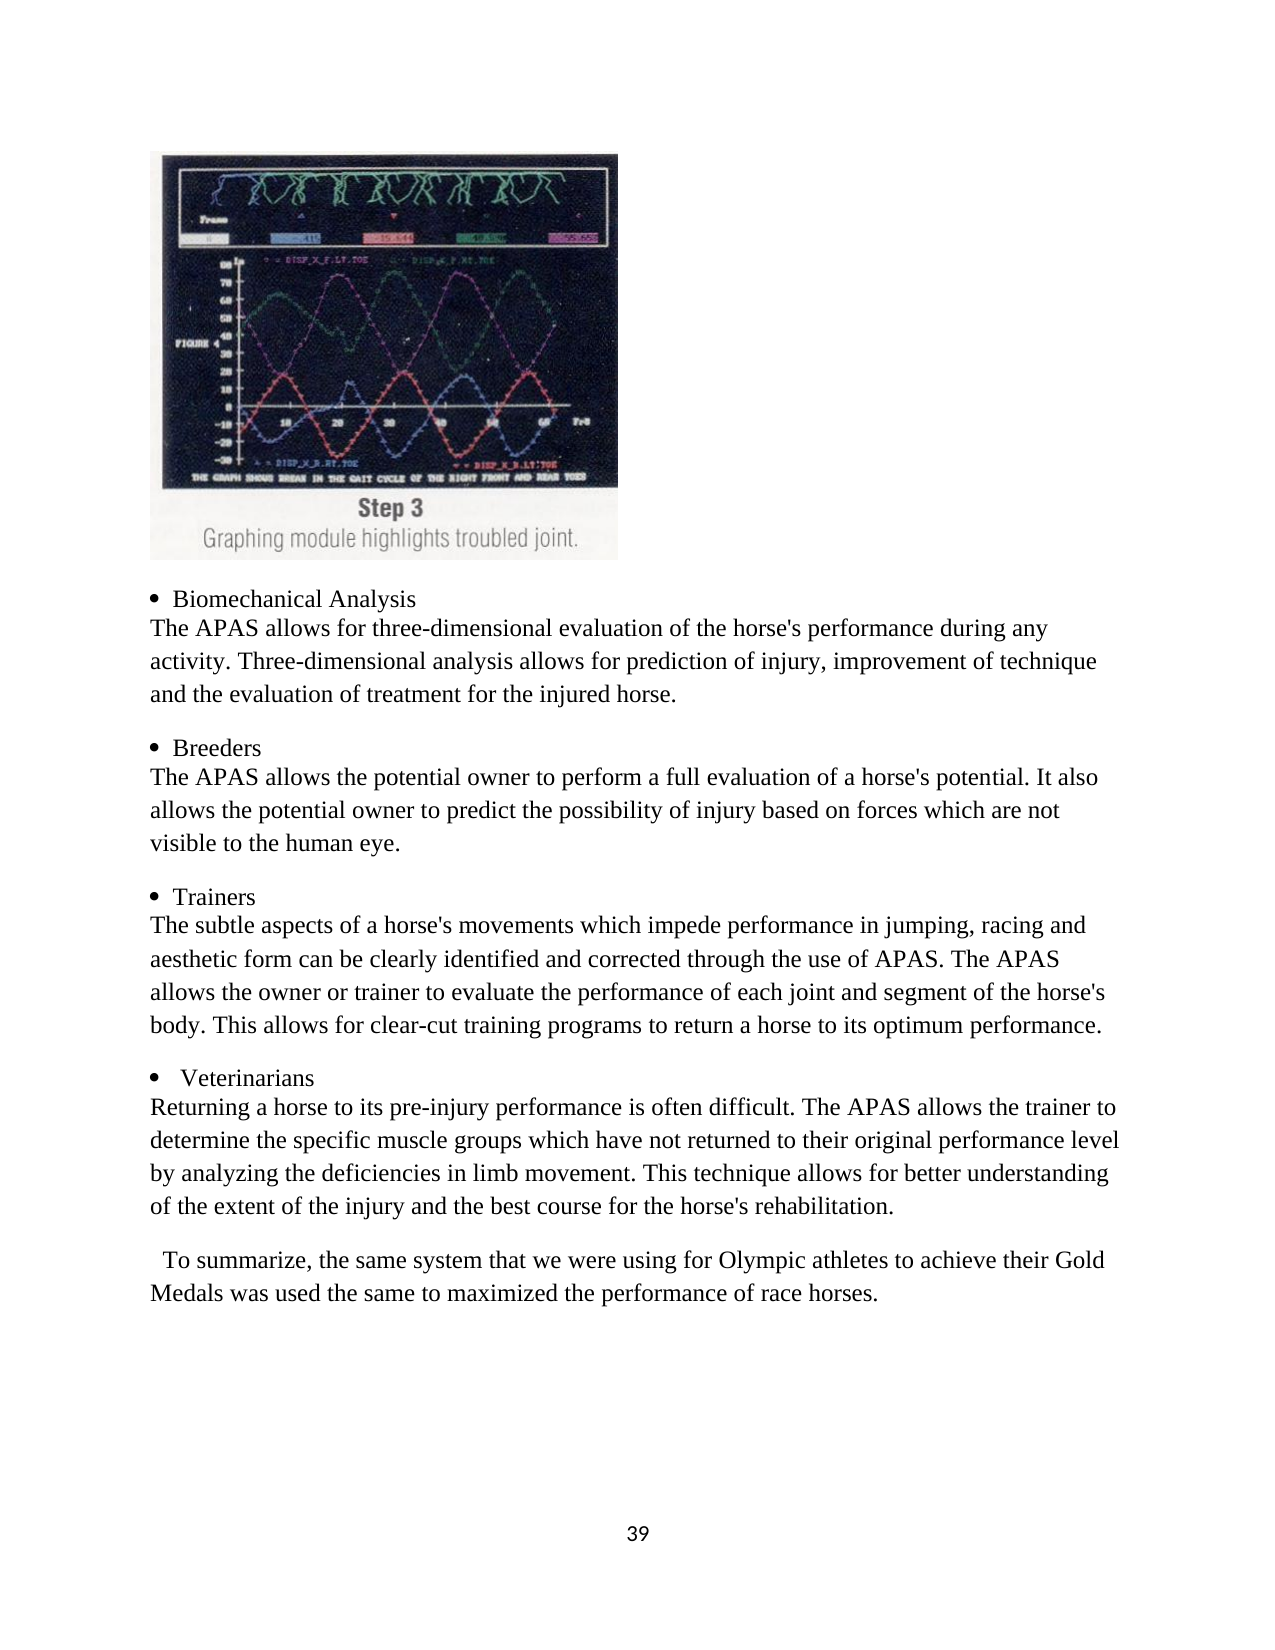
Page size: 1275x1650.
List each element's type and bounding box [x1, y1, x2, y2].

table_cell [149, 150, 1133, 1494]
picture [150, 151, 618, 560]
